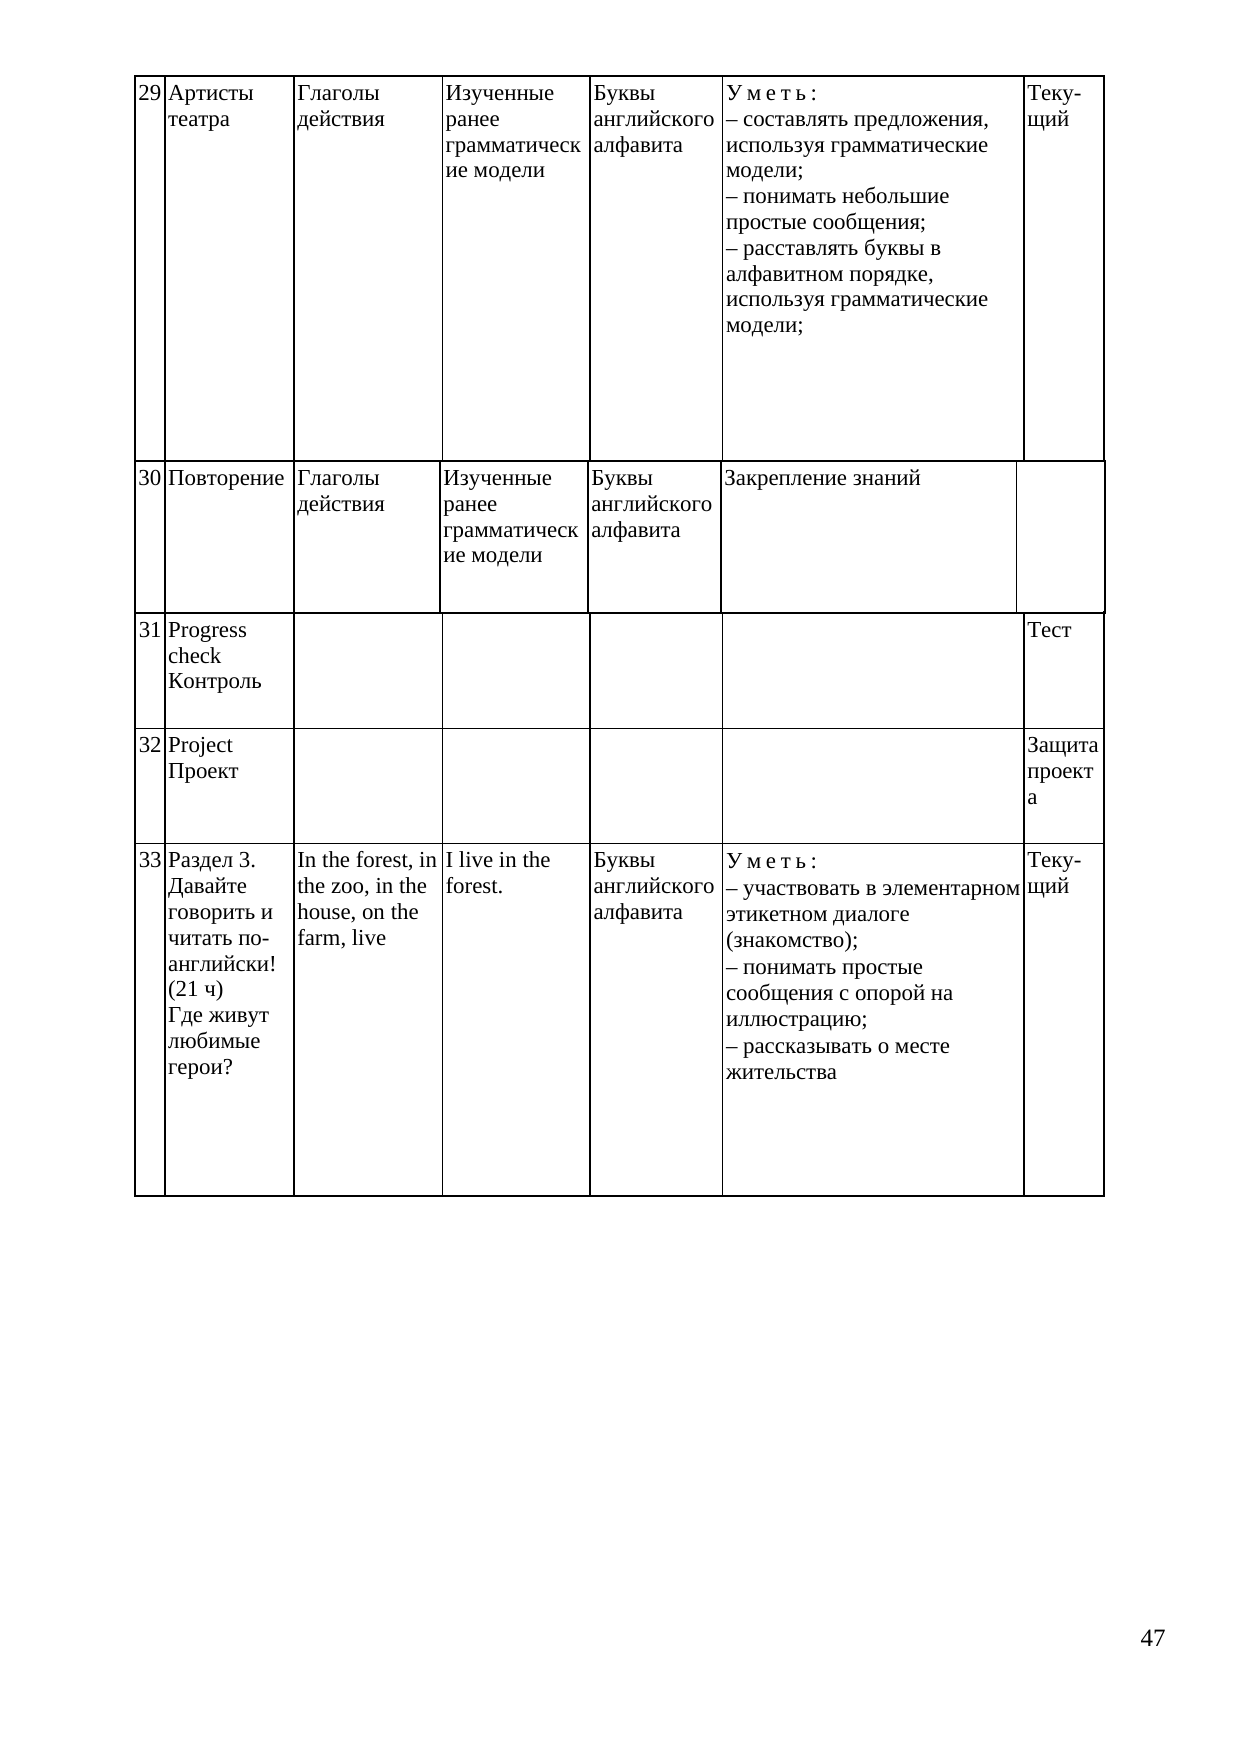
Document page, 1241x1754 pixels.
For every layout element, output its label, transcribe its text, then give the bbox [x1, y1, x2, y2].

table_header Уметь: – составлять предложения, используя грамматические модели; – понимать небольшие простые сообщения; – расставлять буквы в алфавитном порядке, используя грамматические модели; [723, 77, 1023, 460]
table_cell I live in the forest. [443, 844, 589, 1195]
table_cell [723, 614, 1023, 727]
table_cell Progress check Контроль [166, 614, 293, 727]
table_cell Буквы английского алфавита [589, 462, 720, 612]
table_header Теку-щий [1025, 77, 1103, 460]
table_cell [295, 614, 442, 727]
table_cell [591, 614, 722, 727]
table_cell Буквы английского алфавита [591, 844, 722, 1195]
table_cell [1017, 462, 1104, 612]
table_cell Закрепление знаний [722, 462, 1016, 612]
table_cell [591, 729, 722, 843]
table_cell 32 [136, 729, 164, 843]
table_cell Project Проект [166, 729, 293, 843]
table_header Буквы английского алфавита [591, 77, 722, 460]
table_header Артисты театра [166, 77, 293, 460]
table_cell Защита проекта [1025, 729, 1103, 843]
table_cell Повторение [166, 462, 293, 612]
table_cell Раздел 3. Давайте говорить и читать по-английски! (21 ч) Где живут любимые герои? [166, 844, 293, 1195]
table_cell [443, 729, 589, 843]
table_cell [295, 729, 442, 843]
table_cell Уметь: – участвовать в элементарном этикетном диалоге (знакомство); – понимать простые сообщения с опорой на иллюстрацию; – рассказывать о месте жительства [723, 844, 1023, 1195]
table_cell 31 [136, 614, 164, 727]
table_cell Изученные ранее грамматические модели [441, 462, 587, 612]
table_header Глаголы действия [295, 77, 442, 460]
table_cell In the forest, in the zoo, in the house, on the farm, live [295, 844, 442, 1195]
table_header Изученные ранее грамматические модели [443, 77, 589, 460]
table_cell 33 [136, 844, 164, 1195]
table_cell Глаголы действия [295, 462, 439, 612]
table_cell [723, 729, 1023, 843]
table_cell Теку-щий [1025, 844, 1103, 1195]
table_cell Тест [1025, 614, 1103, 727]
table_header 29 [136, 77, 164, 460]
table_cell 30 [136, 462, 164, 612]
table_cell [443, 614, 589, 727]
